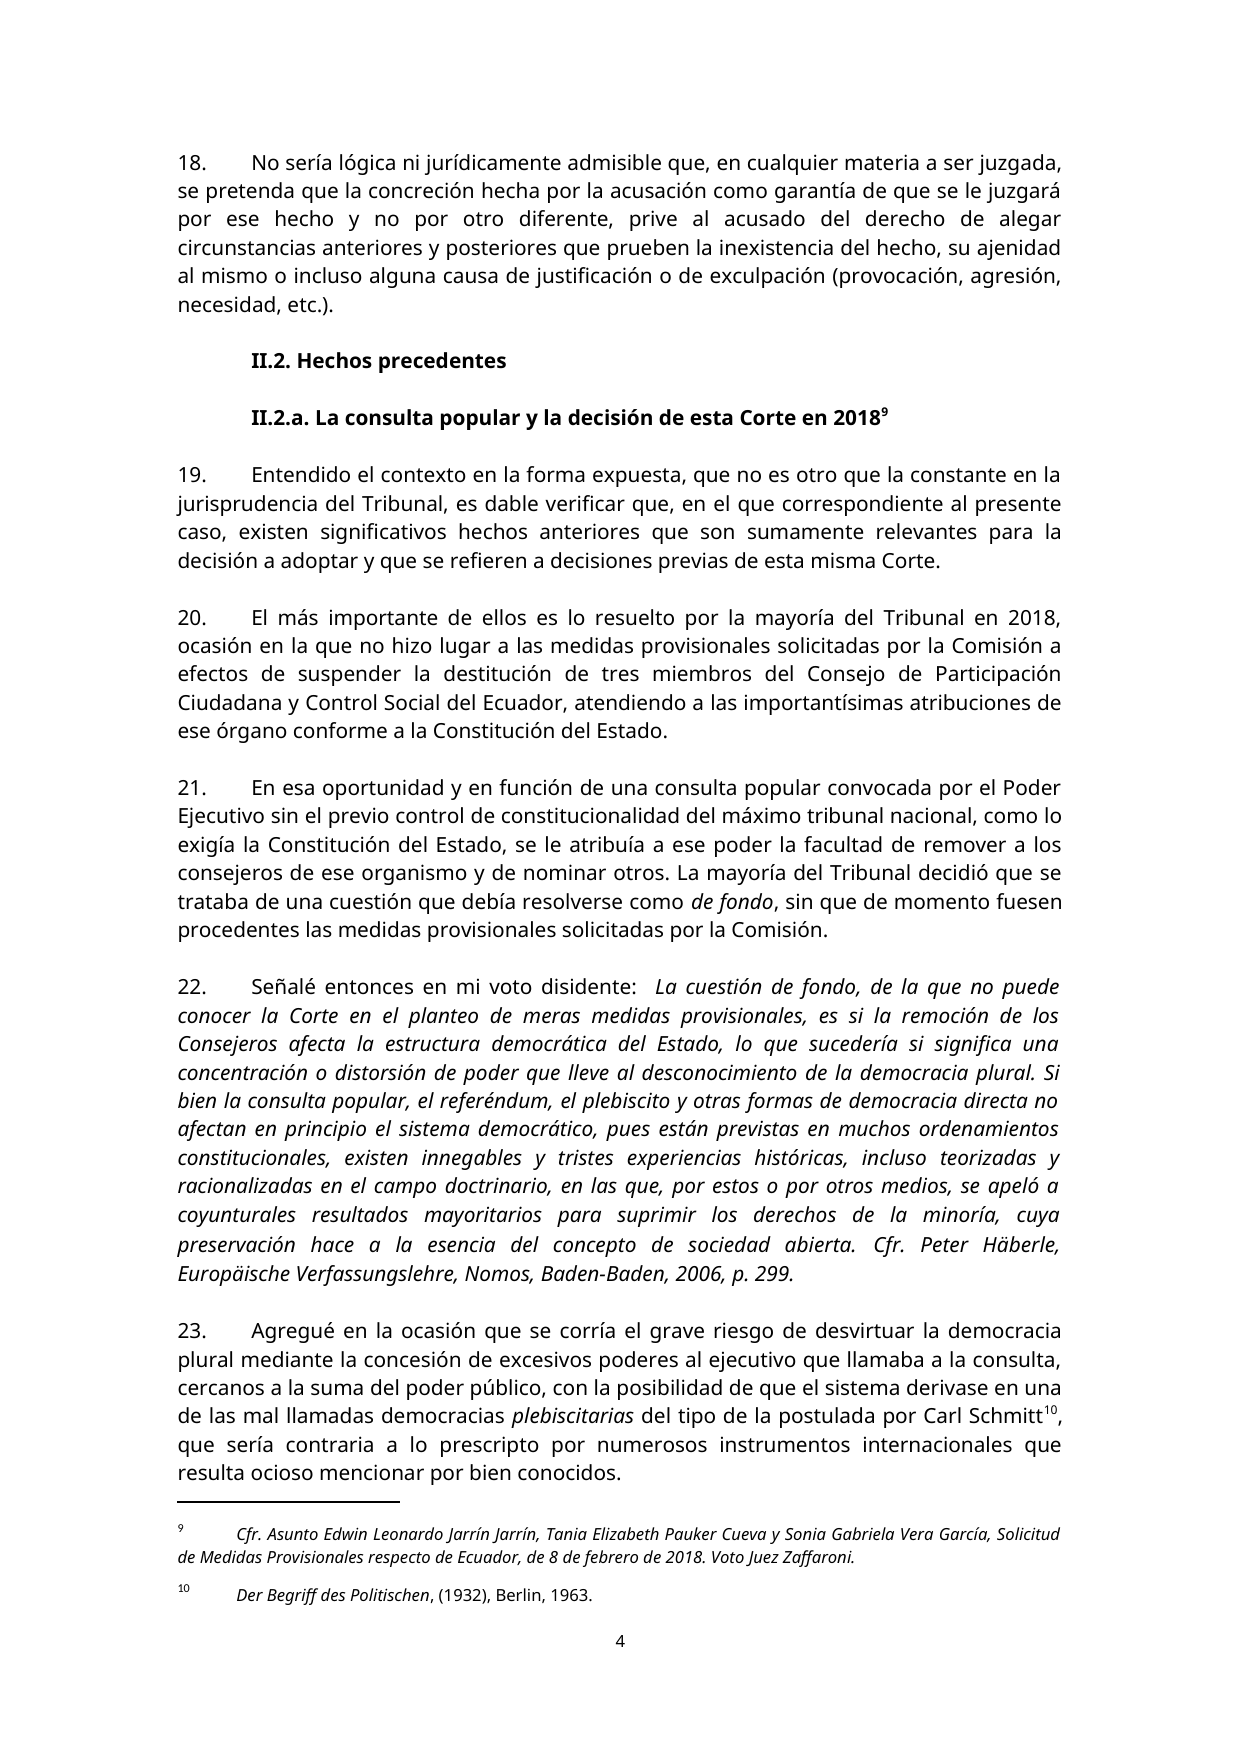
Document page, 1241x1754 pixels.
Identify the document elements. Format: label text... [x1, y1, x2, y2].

list En esa oportunidad y en función de una consulta popular convocada por el Poder Ejecutivo sin el previo control de constitucionalidad del máximo tribunal nacional, como lo exigía la Constitución del Estado, se le atribuía a ese poder la facultad de remover a los consejeros de ese organismo y de nominar otros. La mayoría del Tribunal decidió que se trataba de una cuestión que debía resolverse como de fondo, sin que de momento fuesen procedentes las medidas provisionales solicitadas por la Comisión. [177, 773, 1063, 944]
list No sería lógica ni jurídicamente admisible que, en cualquier materia a ser juzgada, se pretenda que la concreción hecha por la acusación como garantía de que se le juzgará por ese hecho y no por otro diferente, prive al acusado del derecho de alegar circunstancias anteriores y posteriores que prueben la inexistencia del hecho, su ajenidad al mismo o incluso alguna causa de justificación o de exculpación (provocación, agresión, necesidad, etc.). [177, 148, 1063, 318]
list El más importante de ellos es lo resuelto por la mayoría del Tribunal en 2018, ocasión en la que no hizo lugar a las medidas provisionales solicitadas por la Comisión a efectos de suspender la destitución de tres miembros del Consejo de Participación Ciudadana y Control Social del Ecuador, atendiendo a las importantísimas atribuciones de ese órgano conforme a la Constitución del Estado. [177, 603, 1063, 745]
list II.2. Hechos precedentes [251, 347, 1063, 375]
list II.2.a. La consulta popular y la decisión de esta Corte en 2018 [251, 403, 1063, 432]
list Agregué en la ocasión que se corría el grave riesgo de desvirtuar la democracia plural mediante la concesión de excesivos poderes al ejecutivo que llamaba a la consulta, cercanos a la suma del poder público, con la posibilidad de que el sistema derivase en una de las mal llamadas democracias plebiscitarias del tipo de la postulada por Carl Schmitt, que sería contraria a lo prescripto por numerosos instrumentos internacionales que resulta ocioso mencionar por bien conocidos. [177, 1316, 1063, 1487]
list Entendido el contexto en la forma expuesta, que no es otro que la constante en la jurisprudencia del Tribunal, es dable verificar que, en el que correspondiente al presente caso, existen significativos hechos anteriores que son sumamente relevantes para la decisión a adoptar y que se refieren a decisiones previas de esta misma Corte. [177, 460, 1063, 574]
list Señalé entonces en mi voto disidente: La cuestión de fondo, de la que no puede conocer la Corte en el planteo de meras medidas provisionales, es si la remoción de los Consejeros afecta la estructura democrática del Estado, lo que sucedería si significa una concentración o distorsión de poder que lleve al desconocimiento de la democracia plural. Si bien la consulta popular, el referéndum, el plebiscito y otras formas de democracia directa no afectan en principio el sistema democrático, pues están previstas en muchos ordenamientos constitucionales, existen innegables y tristes experiencias históricas, incluso teorizadas y racionalizadas en el campo doctrinario, en las que, por estos o por otros medios, se apeló a coyunturales resultados mayoritarios para suprimir los derechos de la minoría, cuya preservación hace a la esencia del concepto de sociedad abierta. Cfr. Peter Häberle, Europäische Verfassungslehre, Nomos, Baden-Baden, 2006, p. 299. [177, 972, 1063, 1288]
